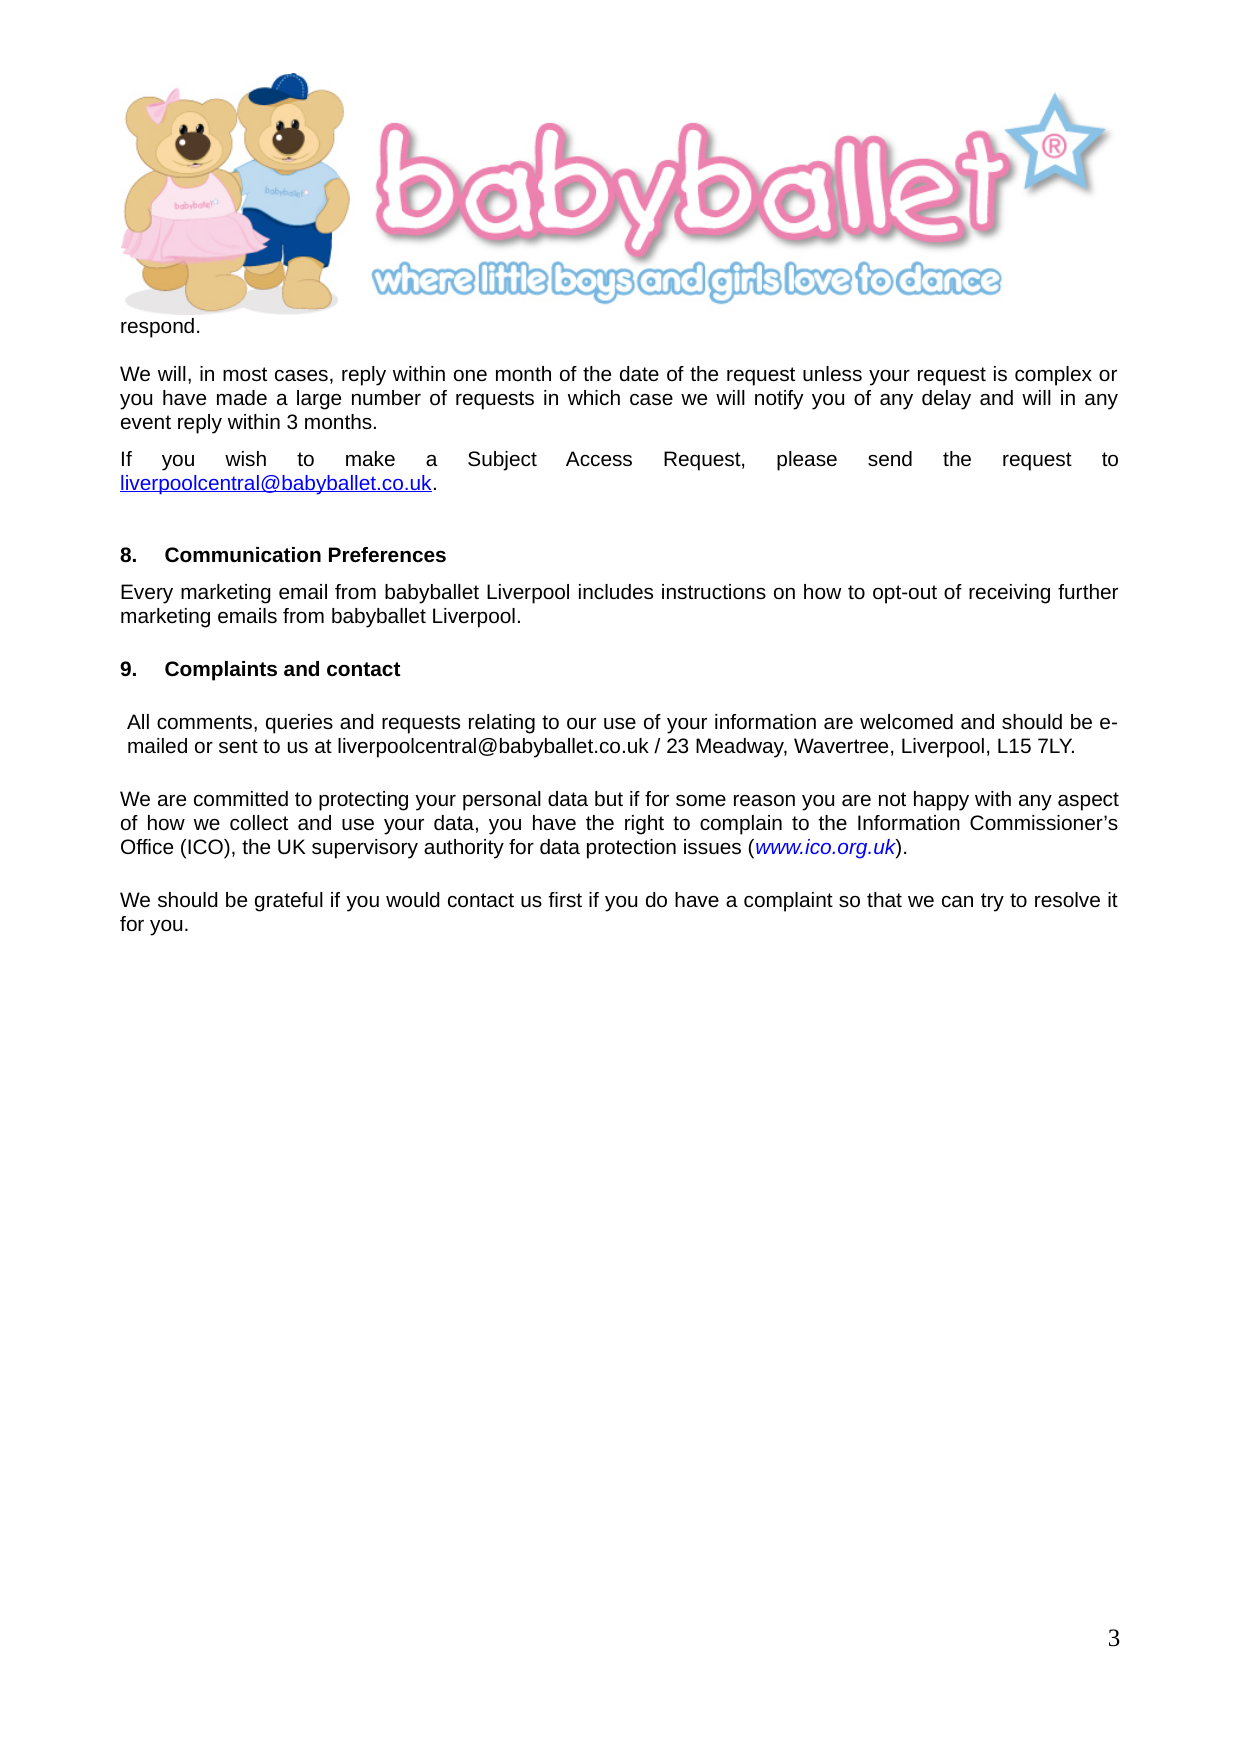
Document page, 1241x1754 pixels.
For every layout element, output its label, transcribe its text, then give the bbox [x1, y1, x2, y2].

text We will, in most cases, reply within one month of the date of the request unless your request is complex or you have made a large number of requests in which case we will notify you of any delay and will in any event reply within 3 months. [120, 362, 1120, 434]
list Communication Preferences [120, 543, 1120, 567]
text We are committed to protecting your personal data but if for some reason you are not happy with any aspect of how we collect and use your data, you have the right to complain to the Information Commissioner’s Office (ICO), the UK supervisory authority for data protection issues (www.ico.org.uk). [120, 787, 1120, 859]
text We should be grateful if you would contact us first if you do have a complaint so that we can try to resolve it for you. [120, 888, 1120, 936]
text If you wish to make a Subject Access Request, please send the request to liverpoolcentral@babyballet.co.uk. [120, 446, 1120, 494]
text Every marketing email from babyballet Liverpool includes instructions on how to opt-out of receiving further marketing emails from babyballet Liverpool. [120, 580, 1120, 628]
picture [120, 73, 1121, 315]
text All comments, queries and requests relating to our use of your information are welcomed and should be e-mailed or sent to us at liverpoolcentral@babyballet.co.uk / 23 Meadway, Wavertree, Liverpool, L15 7LY. [127, 710, 1120, 758]
list Complaints and contact [120, 657, 1120, 681]
